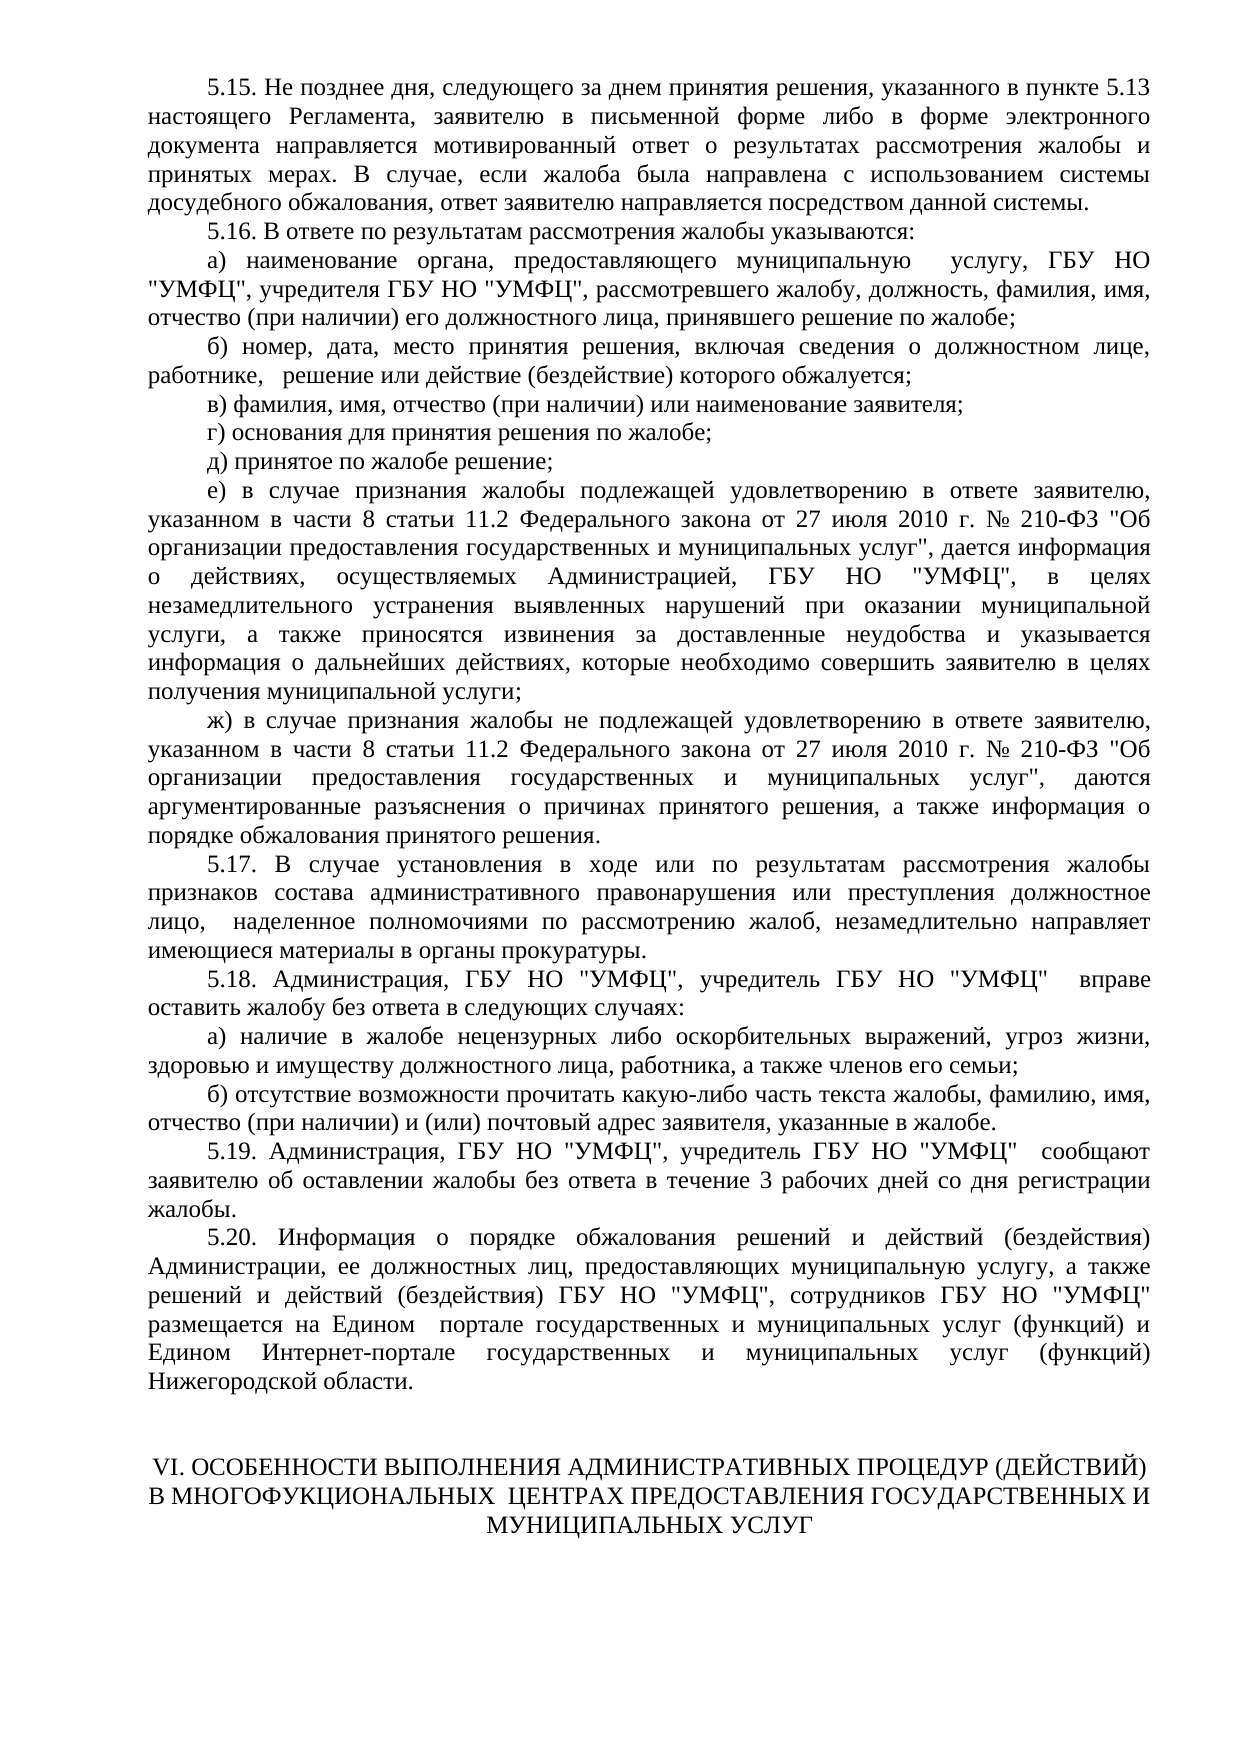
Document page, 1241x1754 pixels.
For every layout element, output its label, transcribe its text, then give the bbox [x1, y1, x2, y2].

text б) номер, дата, место принятия решения, включая сведения о должностном лице, работнике, решение или действие (бездействие) которого обжалуется; [148, 331, 1152, 389]
text 5.20. Информация о порядке обжалования решений и действий (бездействия) Администрации, ее должностных лиц, предоставляющих муниципальную услугу, а также решений и действий (бездействия) ГБУ НО "УМФЦ", сотрудников ГБУ НО "УМФЦ" размещается на Едином портале государственных и муниципальных услуг (функций) и Едином Интернет-портале государственных и муниципальных услуг (функций) Нижегородской области. [148, 1222, 1152, 1395]
text 5.15. Не позднее дня, следующего за днем принятия решения, указанного в пункте 5.13 настоящего Регламента, заявителю в письменной форме либо в форме электронного документа направляется мотивированный ответ о результатах рассмотрения жалобы и принятых мерах. В случае, если жалоба была направлена с использованием системы досудебного обжалования, ответ заявителю направляется посредством данной системы. [148, 72, 1152, 216]
text 5.19. Администрация, ГБУ НО "УМФЦ", учредитель ГБУ НО "УМФЦ" сообщают заявителю об оставлении жалобы без ответа в течение 3 рабочих дней со дня регистрации жалобы. [148, 1136, 1152, 1222]
text VI. ОСОБЕННОСТИ ВЫПОЛНЕНИЯ АДМИНИСТРАТИВНЫХ ПРОЦЕДУР (ДЕЙСТВИЙ) В МНОГОФУКЦИОНАЛЬНЫХ ЦЕНТРАХ ПРЕДОСТАВЛЕНИЯ ГОСУДАРСТВЕННЫХ И МУНИЦИПАЛЬНЫХ УСЛУГ [148, 1452, 1152, 1539]
text б) отсутствие возможности прочитать какую-либо часть текста жалобы, фамилию, имя, отчество (при наличии) и (или) почтовый адрес заявителя, указанные в жалобе. [148, 1079, 1152, 1136]
text е) в случае признания жалобы подлежащей удовлетворению в ответе заявителю, указанном в части 8 статьи 11.2 Федерального закона от 27 июля 2010 г. № 210-ФЗ "Об организации предоставления государственных и муниципальных услуг", дается информация о действиях, осуществляемых Администрацией, ГБУ НО "УМФЦ", в целях незамедлительного устранения выявленных нарушений при оказании муниципальной услуги, а также приносятся извинения за доставленные неудобства и указывается информация о дальнейших действиях, которые необходимо совершить заявителю в целях получения муниципальной услуги; [148, 475, 1152, 705]
text 5.16. В ответе по результатам рассмотрения жалобы указываются: [148, 216, 1152, 245]
text а) наличие в жалобе нецензурных либо оскорбительных выражений, угроз жизни, здоровью и имуществу должностного лица, работника, а также членов его семьи; [148, 1021, 1152, 1079]
text 5.17. В случае установления в ходе или по результатам рассмотрения жалобы признаков состава административного правонарушения или преступления должностное лицо, наделенное полномочиями по рассмотрению жалоб, незамедлительно направляет имеющиеся материалы в органы прокуратуры. [148, 849, 1152, 964]
text ж) в случае признания жалобы не подлежащей удовлетворению в ответе заявителю, указанном в части 8 статьи 11.2 Федерального закона от 27 июля 2010 г. № 210-ФЗ "Об организации предоставления государственных и муниципальных услуг", даются аргументированные разъяснения о причинах принятого решения, а также информация о порядке обжалования принятого решения. [148, 705, 1152, 849]
text д) принятое по жалобе решение; [148, 446, 1152, 475]
text в) фамилия, имя, отчество (при наличии) или наименование заявителя; [148, 389, 1152, 417]
text а) наименование органа, предоставляющего муниципальную услугу, ГБУ НО "УМФЦ", учредителя ГБУ НО "УМФЦ", рассмотревшего жалобу, должность, фамилия, имя, отчество (при наличии) его должностного лица, принявшего решение по жалобе; [148, 245, 1152, 331]
text г) основания для принятия решения по жалобе; [148, 417, 1152, 446]
text 5.18. Администрация, ГБУ НО "УМФЦ", учредитель ГБУ НО "УМФЦ" вправе оставить жалобу без ответа в следующих случаях: [148, 964, 1152, 1021]
